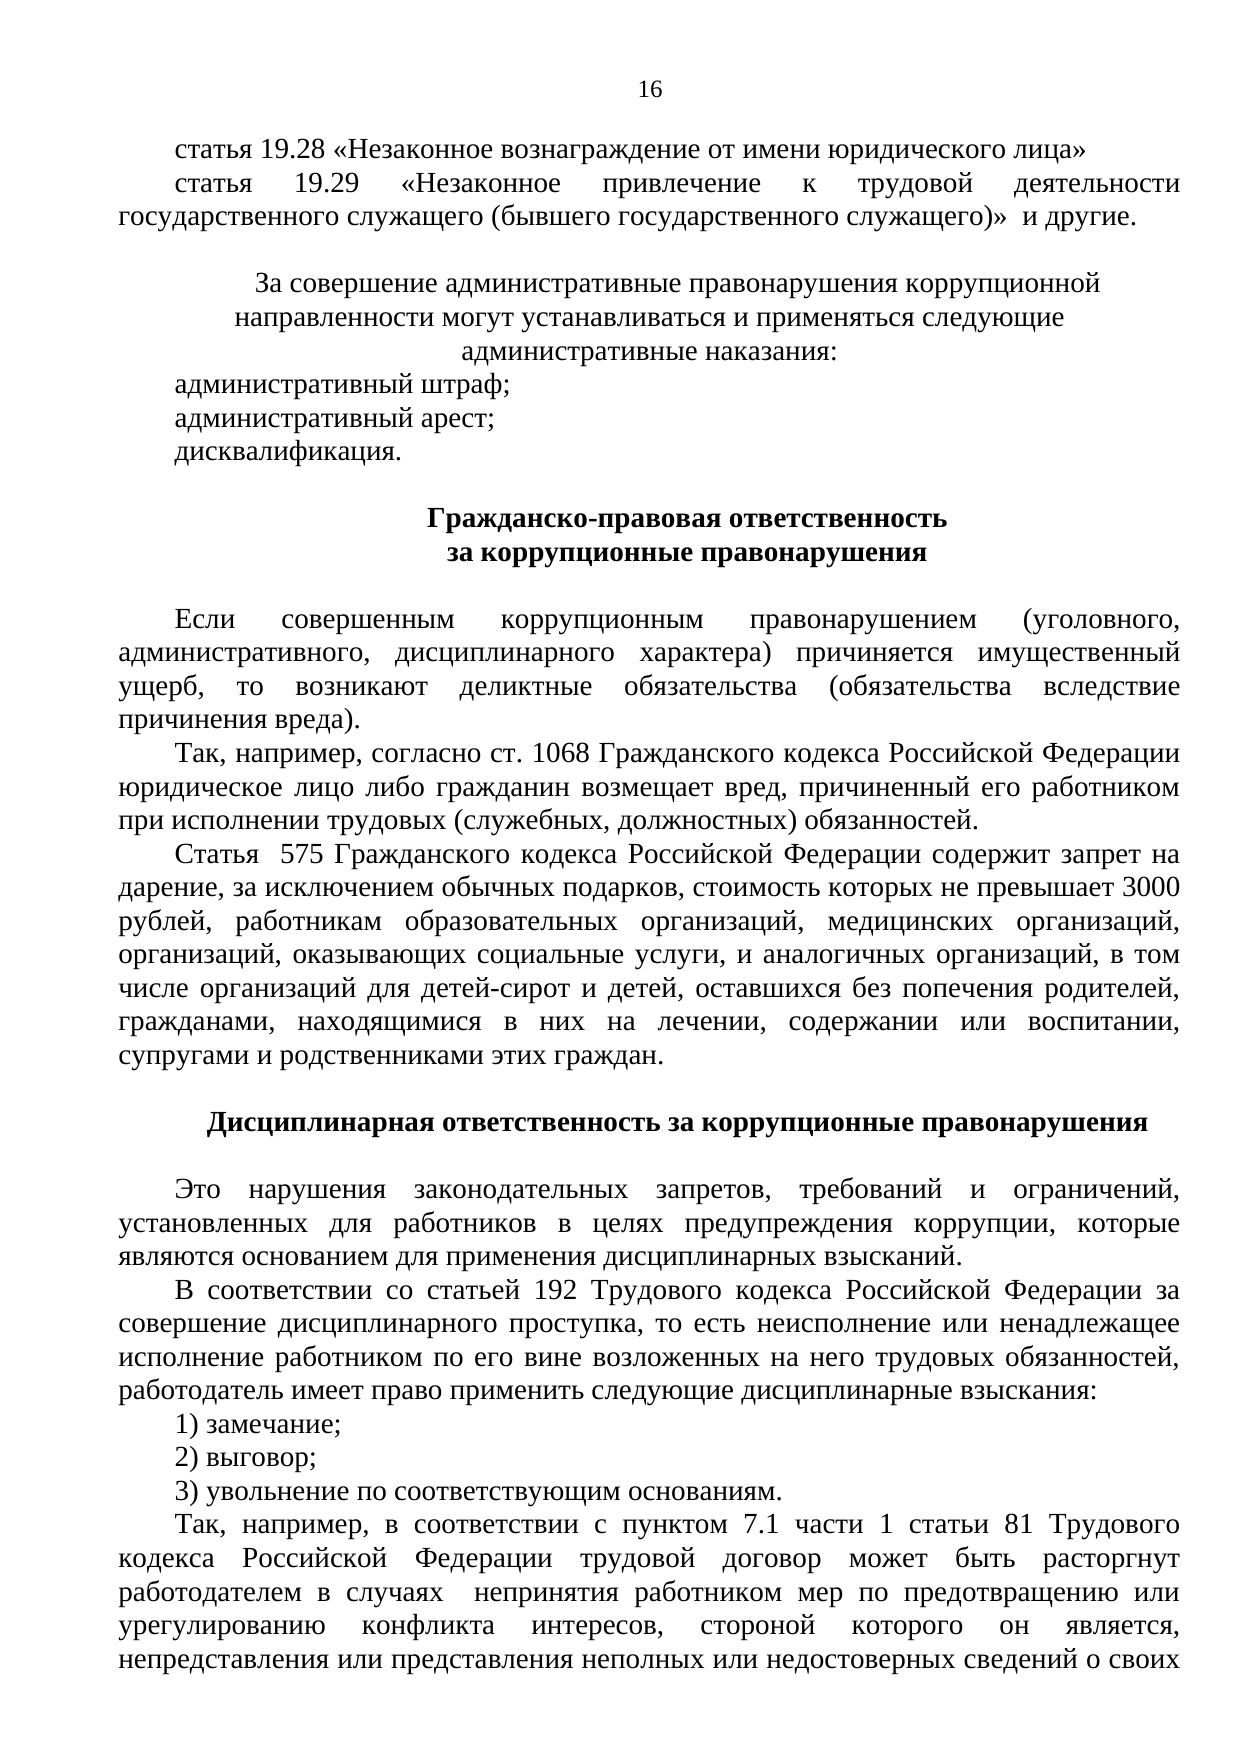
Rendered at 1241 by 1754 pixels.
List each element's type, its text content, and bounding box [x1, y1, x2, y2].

text Если совершенным коррупционным правонарушением (уголовного, административного, дисциплинарного характера) причиняется имущественный ущерб, то возникают деликтные обязательства (обязательства вследствие причинения вреда). [118, 601, 1181, 735]
text Статья 575 Гражданского кодекса Российской Федерации содержит запрет на дарение, за исключением обычных подарков, стоимость которых не превышает 3000 рублей, работникам образовательных организаций, медицинских организаций, организаций, оказывающих социальные услуги, и аналогичных организаций, в том числе организаций для детей-сирот и детей, оставшихся без попечения родителей, гражданами, находящимися в них на лечении, содержании или воспитании, супругами и родственниками этих граждан. [118, 836, 1181, 1071]
text 3) увольнение по соответствующим основаниям. [118, 1473, 1181, 1507]
text В соответствии со статьей 192 Трудового кодекса Российской Федерации за совершение дисциплинарного проступка, то есть неисполнение или ненадлежащее исполнение работником по его вине возложенных на него трудовых обязанностей, работодатель имеет право применить следующие дисциплинарные взыскания: [118, 1272, 1181, 1406]
text за коррупционные правонарушения [118, 534, 1181, 567]
text 1) замечание; [118, 1406, 1181, 1439]
text статья 19.28 «Незаконное вознаграждение от имени юридического лица» [118, 131, 1181, 165]
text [118, 1507, 1181, 1674]
text Так, например, согласно ст. 1068 Гражданского кодекса Российской Федерации юридическое лицо либо гражданин возмещает вред, причиненный его работником при исполнении трудовых (служебных, должностных) обязанностей. [118, 735, 1181, 836]
text административный арест; [118, 400, 1181, 433]
text Гражданско-правовая ответственность [118, 500, 1181, 534]
text За совершение административные правонарушения коррупционной направленности могут устанавливаться и применяться следующие административные наказания: [118, 266, 1181, 366]
text Дисциплинарная ответственность за коррупционные правонарушения [118, 1104, 1181, 1138]
text 2) выговор; [118, 1439, 1181, 1473]
text Это нарушения законодательных запретов, требований и ограничений, установленных для работников в целях предупреждения коррупции, которые являются основанием для применения дисциплинарных взысканий. [118, 1171, 1181, 1272]
text дисквалификация. [118, 433, 1181, 467]
text статья 19.29 «Незаконное привлечение к трудовой деятельности государственного служащего (бывшего государственного служащего)» и другие. [118, 165, 1181, 232]
text административный штраф; [118, 366, 1181, 400]
